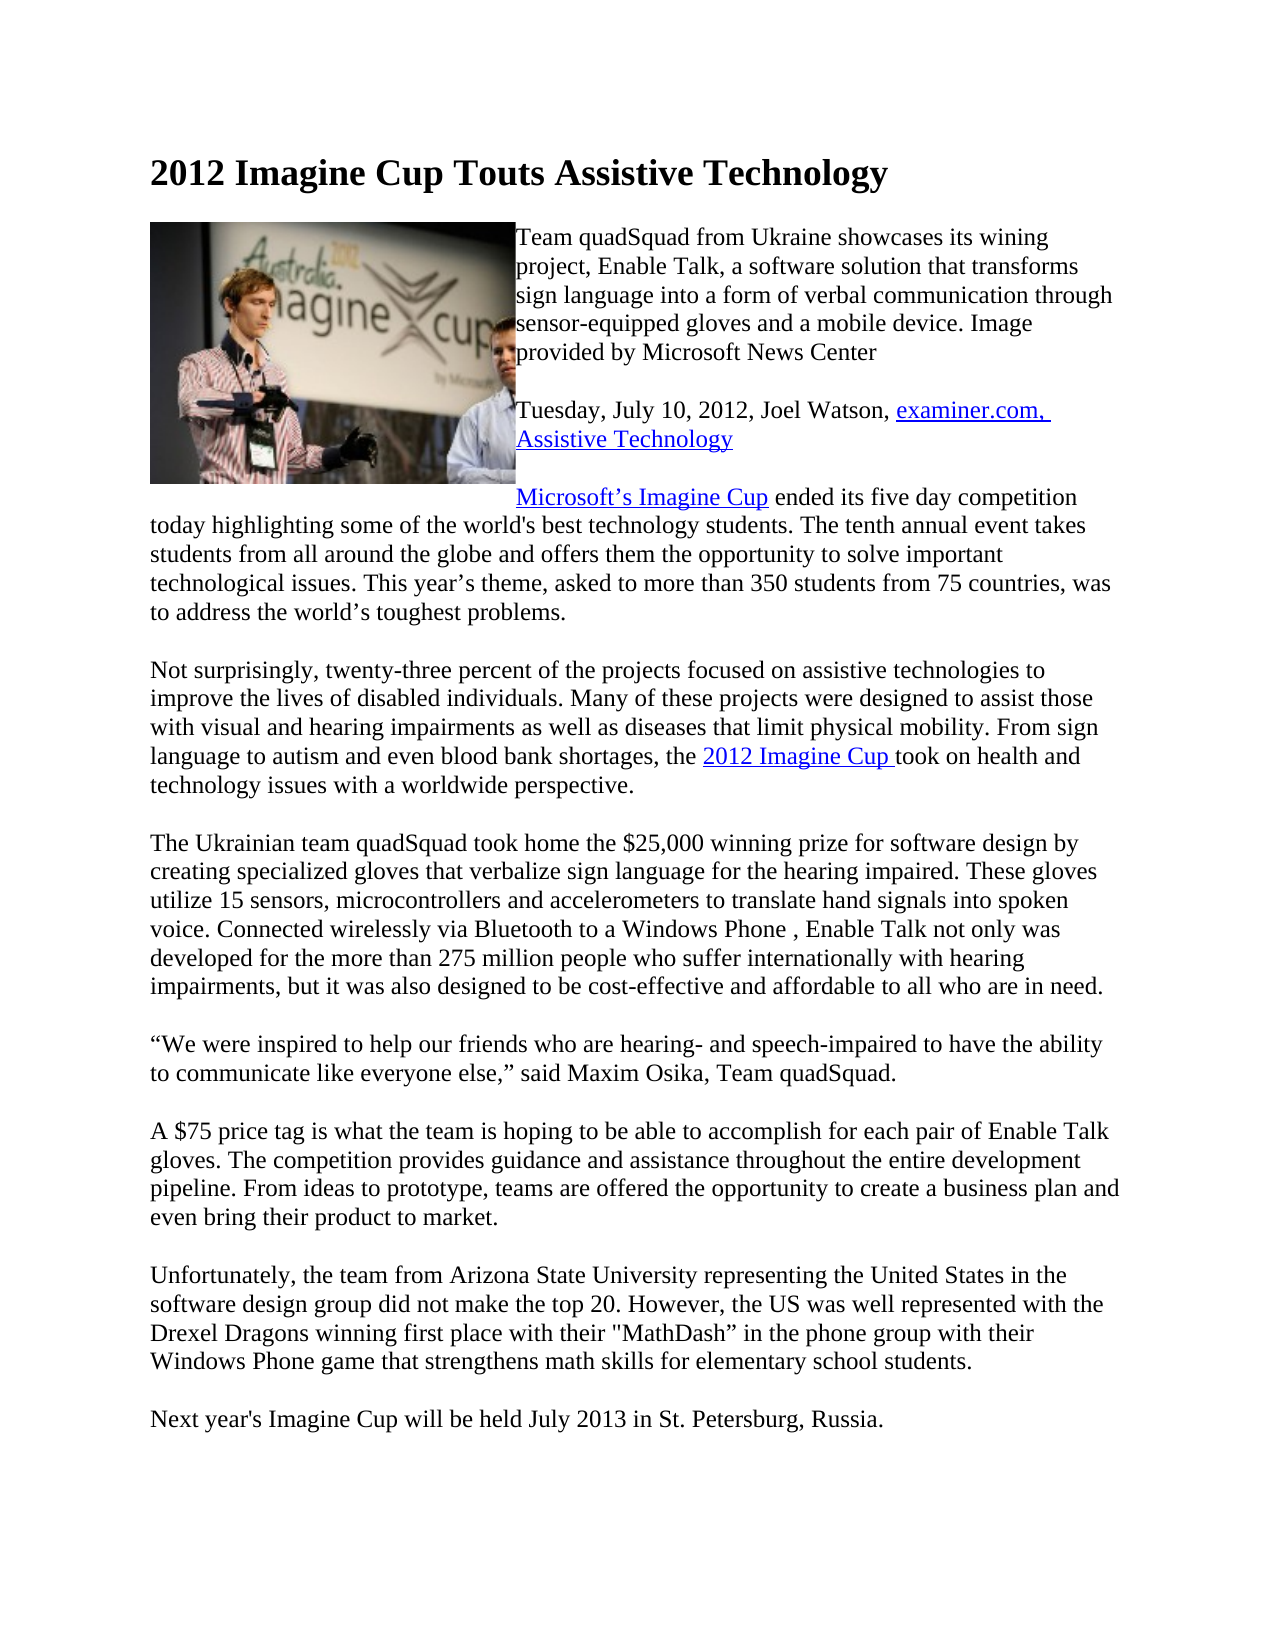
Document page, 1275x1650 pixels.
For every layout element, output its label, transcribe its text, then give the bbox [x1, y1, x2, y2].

text Not surprisingly, twenty-three percent of the projects focused on assistive technologies to improve the lives of disabled individuals. Many of these projects were designed to assist those with visual and hearing impairments as well as diseases that limit physical mobility. From sign language to autism and even blood bank shortages, the 2012 Imagine Cup took on health and technology issues with a worldwide perspective. [150, 655, 1125, 798]
text Microsoft’s Imagine Cup ended its five day competition today highlighting some of the world's best technology students. The tenth annual event takes students from all around the globe and offers them the opportunity to solve important technological issues. This year’s theme, asked to more than 350 students from 75 countries, was to address the world’s toughest problems. [150, 482, 1125, 626]
text Tuesday, July 10, 2012, Joel Watson, examiner.com, Assistive Technology [516, 395, 1125, 453]
text Next year's Imagine Cup will be held July 2013 in St. Petersburg, Russia. [150, 1404, 1125, 1433]
text Unfortunately, the team from Arizona State University representing the United States in the software design group did not make the top 20. However, the US was well represented with the Drexel Dragons winning first place with their "MathDash” in the phone group with their Windows Phone game that strengthens math skills for elementary school students. [150, 1260, 1125, 1375]
text A $75 price tag is what the team is hoping to be able to accomplish for each pair of Enable Talk gloves. The competition provides guidance and assistance throughout the entire development pipeline. From ideas to prototype, teams are offered the opportunity to create a business plan and even bring their product to market. [150, 1116, 1125, 1231]
picture [150, 222, 516, 484]
text The Ukrainian team quadSquad took home the $25,000 winning prize for software design by creating specialized gloves that verbalize sign language for the hearing impaired. These gloves utilize 15 sensors, microcontrollers and accelerometers to translate hand signals into spoken voice. Connected wirelessly via Bluetooth to a Windows Phone , Enable Talk not only was developed for the more than 275 million people who suffer internationally with hearing impairments, but it was also designed to be cost-effective and affordable to all who are in need. [150, 828, 1125, 1000]
text “We were inspired to help our friends who are hearing- and speech-impaired to have the ability to communicate like everyone else,” said Maxim Osika, Team quadSquad. [150, 1029, 1125, 1087]
text 2012 Imagine Cup Touts Assistive Technology [150, 150, 1125, 193]
text Team quadSquad from Ukraine showcases its wining project, Enable Talk, a software solution that transforms sign language into a form of verbal communication through sensor-equipped gloves and a mobile device. Image provided by Microsoft News Center [516, 222, 1125, 366]
